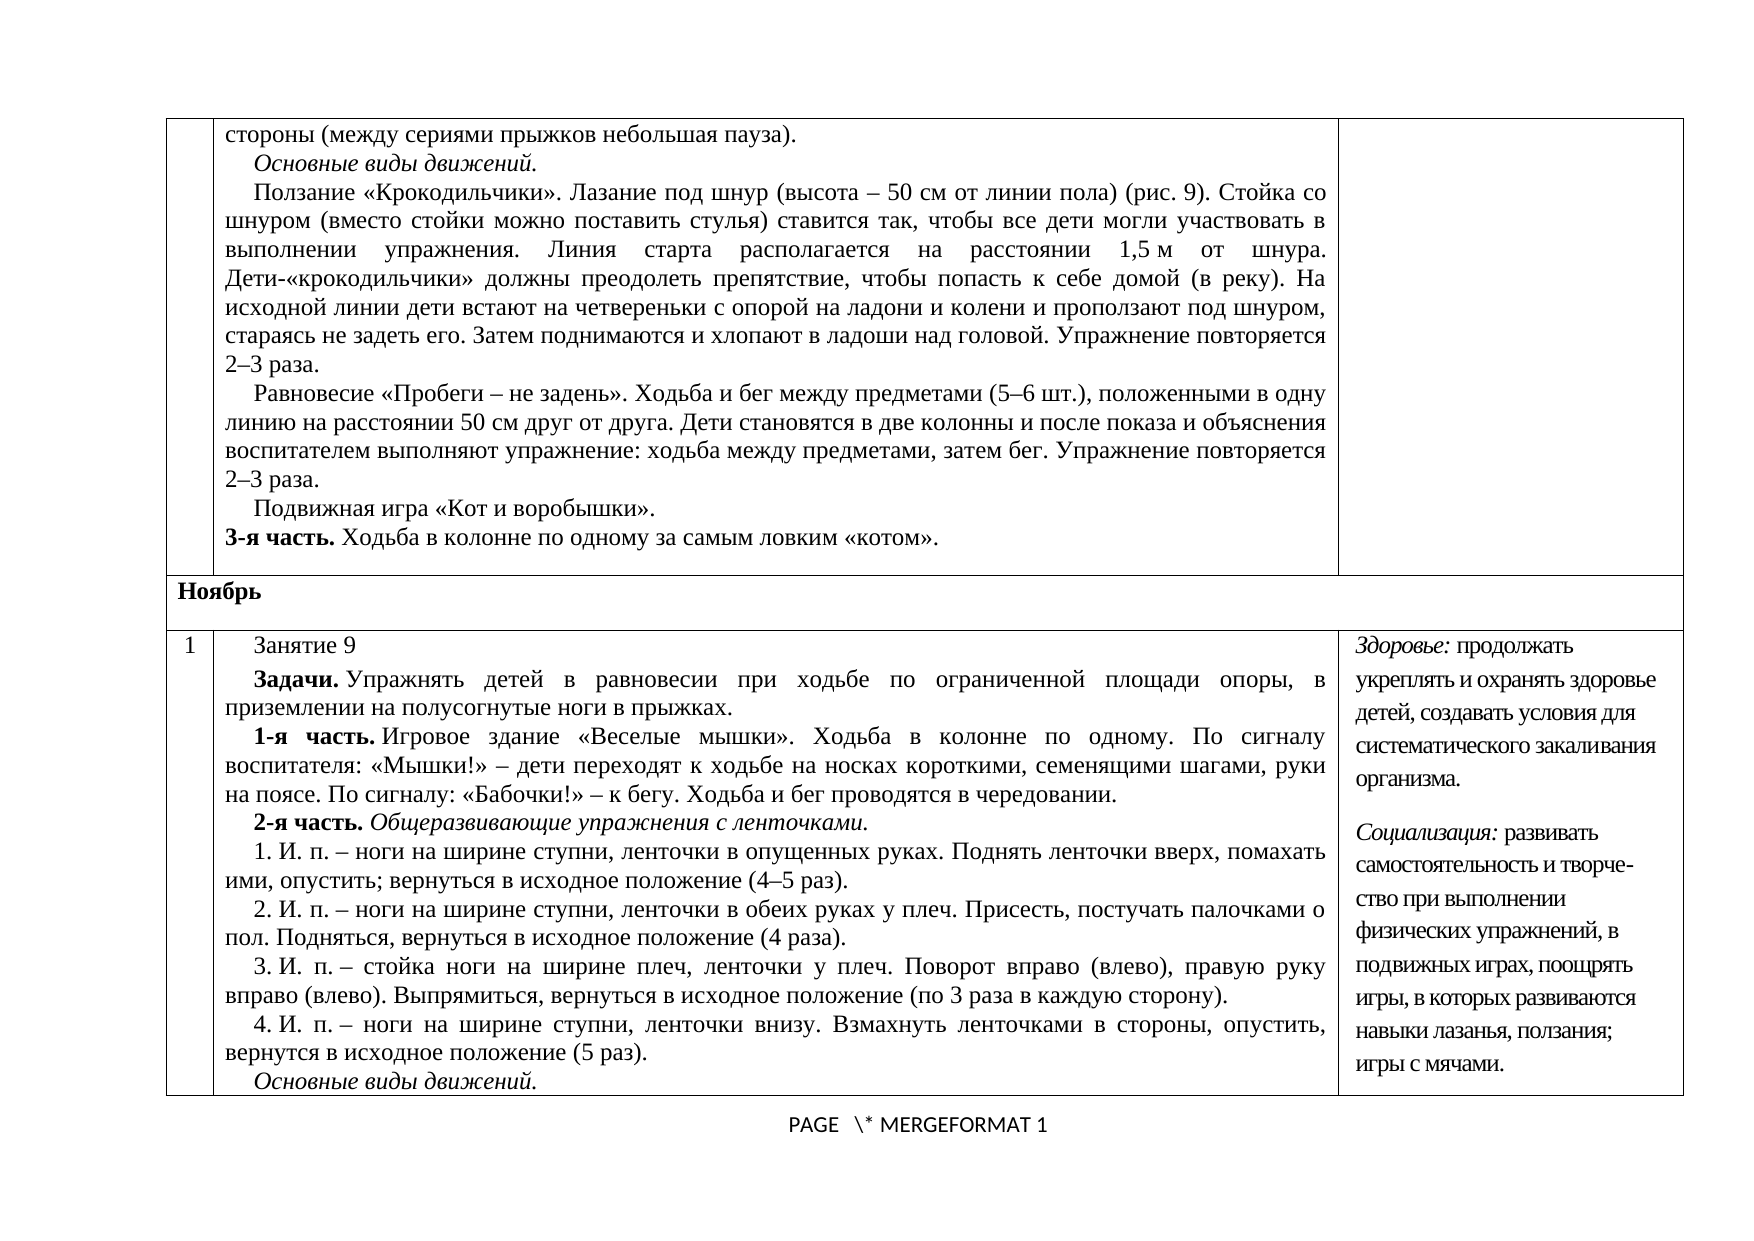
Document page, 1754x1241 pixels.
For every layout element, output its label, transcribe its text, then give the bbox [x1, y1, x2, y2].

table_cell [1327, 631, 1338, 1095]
table_cell Ноябрь [167, 576, 1683, 629]
table_cell 4 [167, 119, 213, 575]
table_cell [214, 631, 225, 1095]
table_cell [1339, 631, 1683, 1095]
table_cell 1 [167, 631, 213, 1095]
